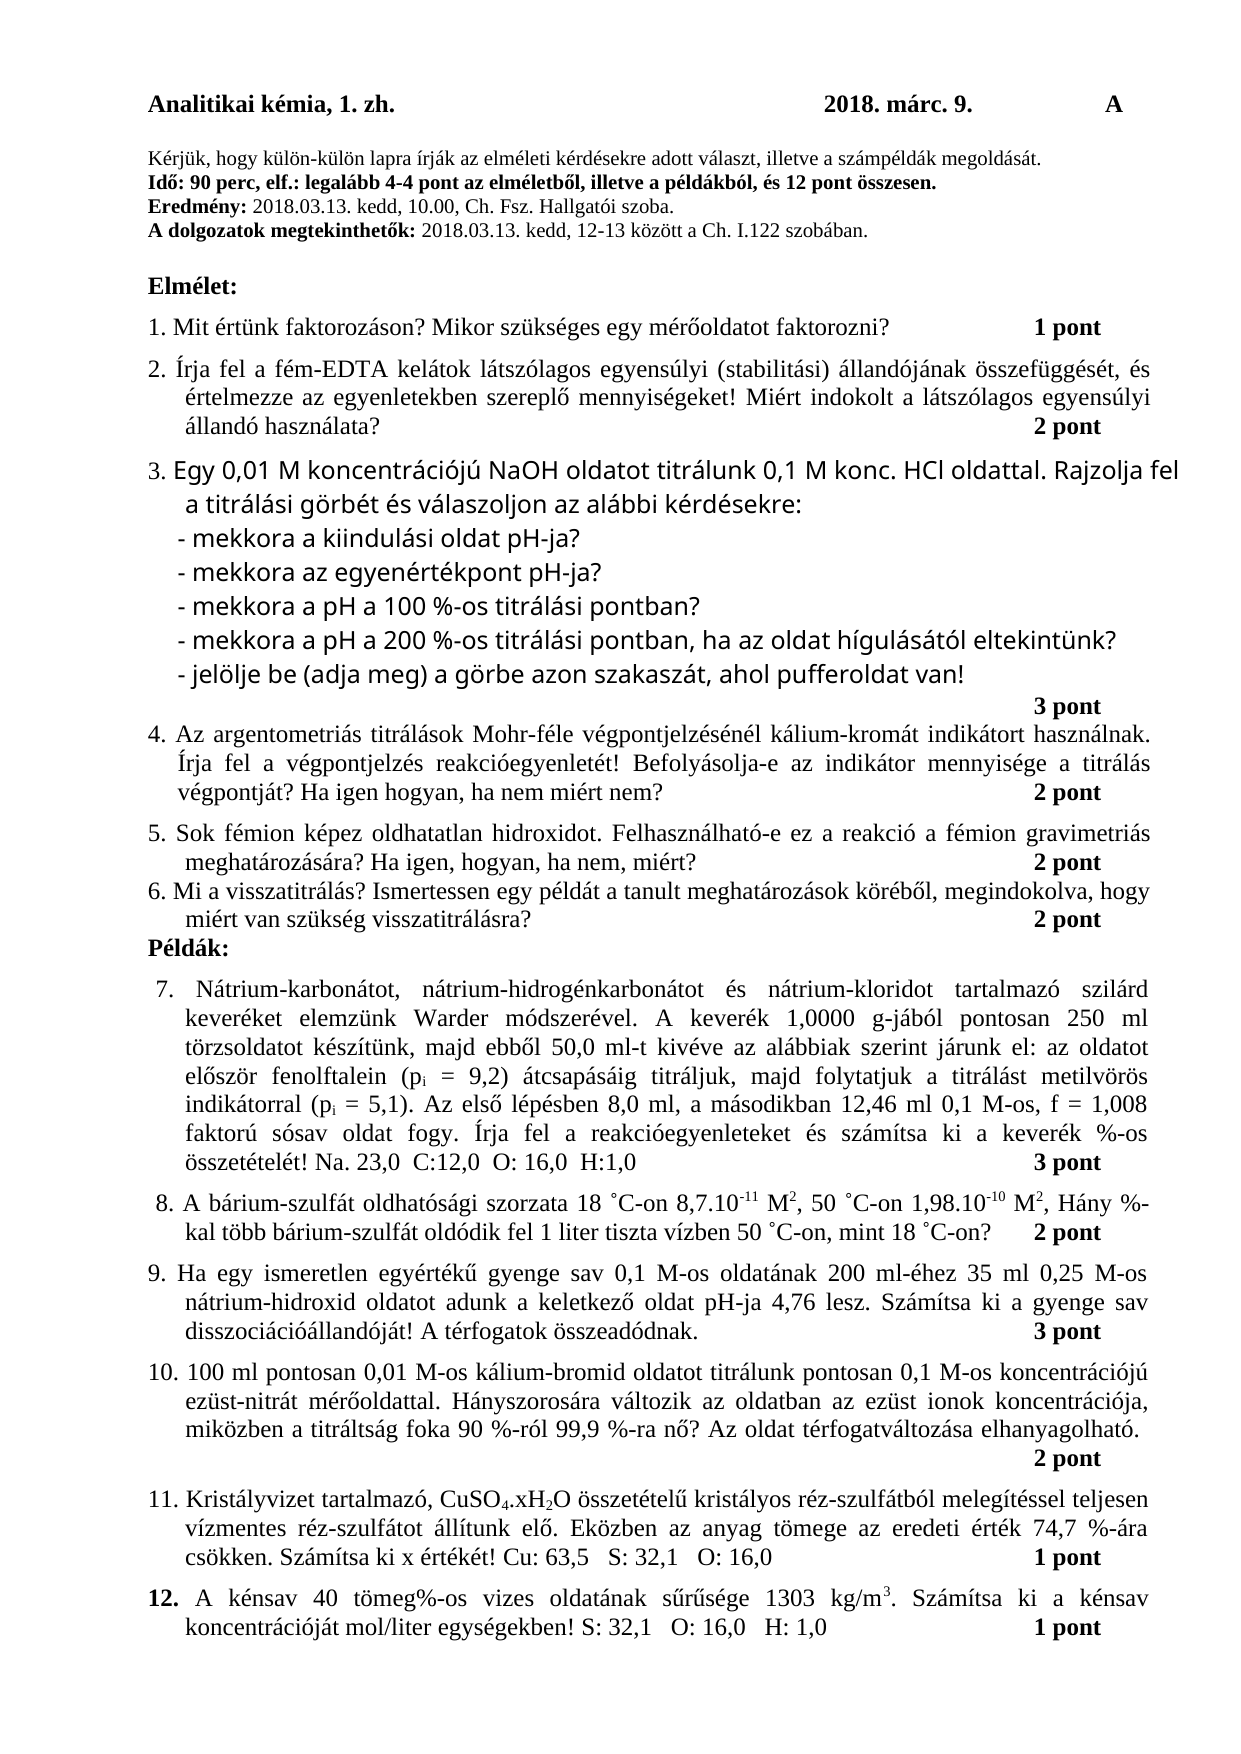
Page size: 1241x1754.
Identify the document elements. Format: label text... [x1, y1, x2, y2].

text - mekkora a pH a 200 %-os titrálási pontban, ha az oldat hígulásától eltekintünk? [148, 623, 1152, 657]
text Kérjük, hogy külön-külön lapra írják az elméleti kérdésekre adott választ, illetve a számpéldák megoldását. [148, 146, 1104, 170]
text 10. 100 ml pontosan 0,01 M-os kálium-bromid oldatot titrálunk pontosan 0,1 M-os koncentrációjú ezüst-nitrát mérőoldattal. Hányszorosára változik az oldatban az ezüst ionok koncentrációja, miközben a titráltság foka 90 %-ról 99,9 %-ra nő? Az oldat térfogatváltozása elhanyagolható. (100-szorosára nő) 2 pont [148, 1357, 1149, 1472]
text 5. Sok fémion képez oldhatatlan hidroxidot. Felhasználható-e ez a reakció a fémion gravimetriás meghatározására? Ha igen, hogyan, ha nem, miért? 2 pont [148, 818, 1152, 876]
text 11. Kristályvizet tartalmazó, CuSO4.xH2O összetételű kristályos réz-szulfátból melegítéssel teljesen vízmentes réz-szulfátot állítunk elő. Eközben az anyag tömege az eredeti érték 74,7 %-ára csökken. Számítsa ki x értékét! Cu: 63,5 S: 32,1 O: 16,0 (3) 1 pont [148, 1484, 1149, 1571]
text A dolgozatok megtekinthetők: 2018.03.13. kedd, 12-13 között a Ch. I.122 szobában. [148, 218, 1104, 242]
text - mekkora a kiindulási oldat pH-ja? [148, 521, 1152, 554]
text Idő: 90 perc, elf.: legalább 4-4 pont az elméletből, illetve a példákból, és 12 pont összesen. [148, 170, 1104, 194]
text - mekkora a pH a 100 %-os titrálási pontban? [148, 589, 1152, 623]
text 6. Mi a visszatitrálás? Ismertessen egy példát a tanult meghatározások köréből, megindokolva, hogy miért van szükség visszatitrálásra? 2 pont [148, 876, 1152, 933]
text 4. Az argentometriás titrálások Mohr-féle végpontjelzésénél kálium-kromát indikátort használnak. Írja fel a végpontjelzés reakcióegyenletét! Befolyásolja-e az indikátor mennyisége a titrálás végpontját? Ha igen hogyan, ha nem miért nem? 2 pont [148, 719, 1152, 806]
text 12. A kénsav 40 tömeg%-os vizes oldatának sűrűsége 1303 kg/m3. Számítsa ki a kénsav koncentrációját mol/liter egységekben! S: 32,1 O: 16,0 H: 1,0 (5,31 M) 1 pont [148, 1583, 1149, 1641]
subtitle Analitikai kémia, 1. zh. 2018. márc. 9. A [148, 89, 1152, 117]
text 7. Nátrium-karbonátot, nátrium-hidrogénkarbonátot és nátrium-kloridot tartalmazó szilárd keveréket elemzünk Warder módszerével. A keverék 1,0000 g-jából pontosan 250 ml törzsoldatot készítünk, majd ebből 50,0 ml-t kivéve az alábbiak szerint járunk el: az oldatot először fenolftalein (pi = 9,2) átcsapásáig titráljuk, majd folytatjuk a titrálást metilvörös indikátorral (pi = 5,1). Az első lépésben 8,0 ml, a másodikban 12,46 ml 0,1 M-os, f = 1,008 faktorú sósav oldat fogy. Írja fel a reakcióegyenleteket és számítsa ki a keverék %-os összetételét! Na. 23,0 C:12,0 O: 16,0 H:1,0 (42,7 %, 18,9 %, 38,3%) 3 pont [155, 974, 1149, 1176]
text 8. A bárium-szulfát oldhatósági szorzata 18 ˚C-on 8,7.10-11 M2, 50 ˚C-on 1,98.10-10 M2, Hány %-kal több bárium-szulfát oldódik fel 1 liter tiszta vízben 50 ˚C-on, mint 18 ˚C-on? (51 %) 2 pont [155, 1188, 1149, 1246]
text 3. Egy 0,01 M koncentrációjú NaOH oldatot titrálunk 0,1 M konc. HCl oldattal. Rajzolja fel a titrálási görbét és válaszoljon az alábbi kérdésekre: [148, 452, 1181, 521]
text 1. Mit értünk faktorozáson? Mikor szükséges egy mérőoldatot faktorozni? 1 pont [148, 312, 1149, 341]
text 2. Írja fel a fém-EDTA kelátok látszólagos egyensúlyi (stabilitási) állandójának összefüggését, és értelmezze az egyenletekben szereplő mennyiségeket! Miért indokolt a látszólagos egyensúlyi állandó használata? 2 pont [148, 354, 1152, 440]
text - mekkora az egyenértékpont pH-ja? [148, 554, 1152, 589]
text Eredmény: 2018.03.13. kedd, 10.00, Ch. Fsz. Hallgatói szoba. [148, 194, 1104, 218]
text - jelölje be (adja meg) a görbe azon szakaszát, ahol pufferoldat van! 3 pont [177, 657, 1149, 719]
text 9. Ha egy ismeretlen egyértékű gyenge sav 0,1 M-os oldatának 200 ml-éhez 35 ml 0,25 M-os nátrium-hidroxid oldatot adunk a keletkező oldat pH-ja 4,76 lesz. Számítsa ki a gyenge sav disszociációállandóját! A térfogatok összeadódnak. (1,35 10-5 M) 3 pont [148, 1258, 1149, 1344]
text Elmélet: [148, 271, 1152, 300]
text Példák: [148, 933, 1152, 962]
